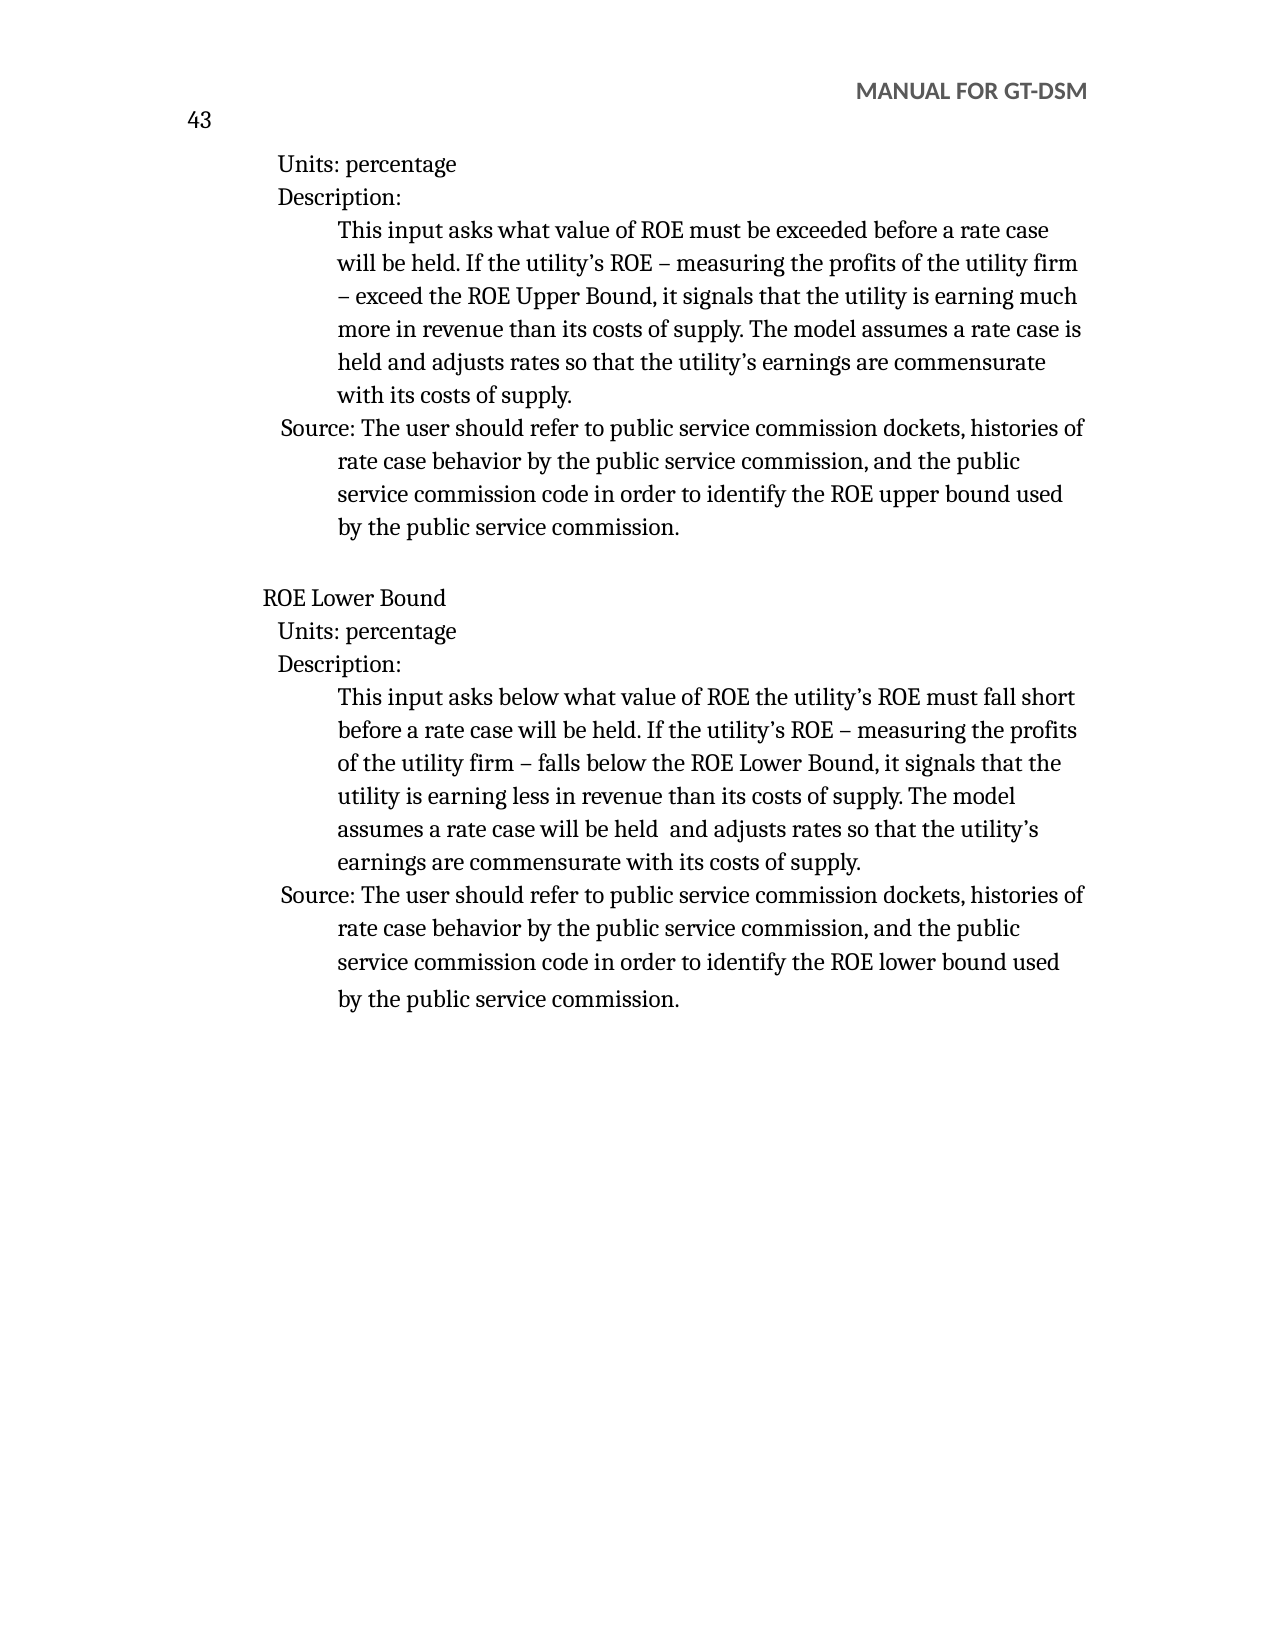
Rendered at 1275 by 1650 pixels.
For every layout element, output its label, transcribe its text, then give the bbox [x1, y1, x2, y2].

text Source: The user should refer to public service commission dockets, histories of rate case behavior by the public service commission, and the public service commission code in order to identify the ROE lower bound used by the public service commission. [281, 881, 1087, 1014]
text Source: The user should refer to public service commission dockets, histories of rate case behavior by the public service commission, and the public service commission code in order to identify the ROE upper bound used by the public service commission. [281, 414, 1087, 542]
text Units: percentage [202, 150, 1087, 179]
text ROE Lower Bound [187, 584, 1087, 613]
text This input asks what value of ROE must be exceeded before a rate case will be held. If the utility’s ROE – measuring the profits of the utility firm – exceed the ROE Upper Bound, it signals that the utility is earning much more in revenue than its costs of supply. The model assumes a rate case is held and adjusts rates so that the utility’s earnings are commensurate with its costs of supply. [337, 216, 1087, 410]
text This input asks below what value of ROE the utility’s ROE must fall short before a rate case will be held. If the utility’s ROE – measuring the profits of the utility firm – falls below the ROE Lower Bound, it signals that the utility is earning less in revenue than its costs of supply. The model assumes a rate case will be held and adjusts rates so that the utility’s earnings are commensurate with its costs of supply. [337, 683, 1087, 877]
text Units: percentage [202, 617, 1087, 646]
text Description: [202, 650, 1087, 679]
text Description: [202, 183, 1087, 212]
